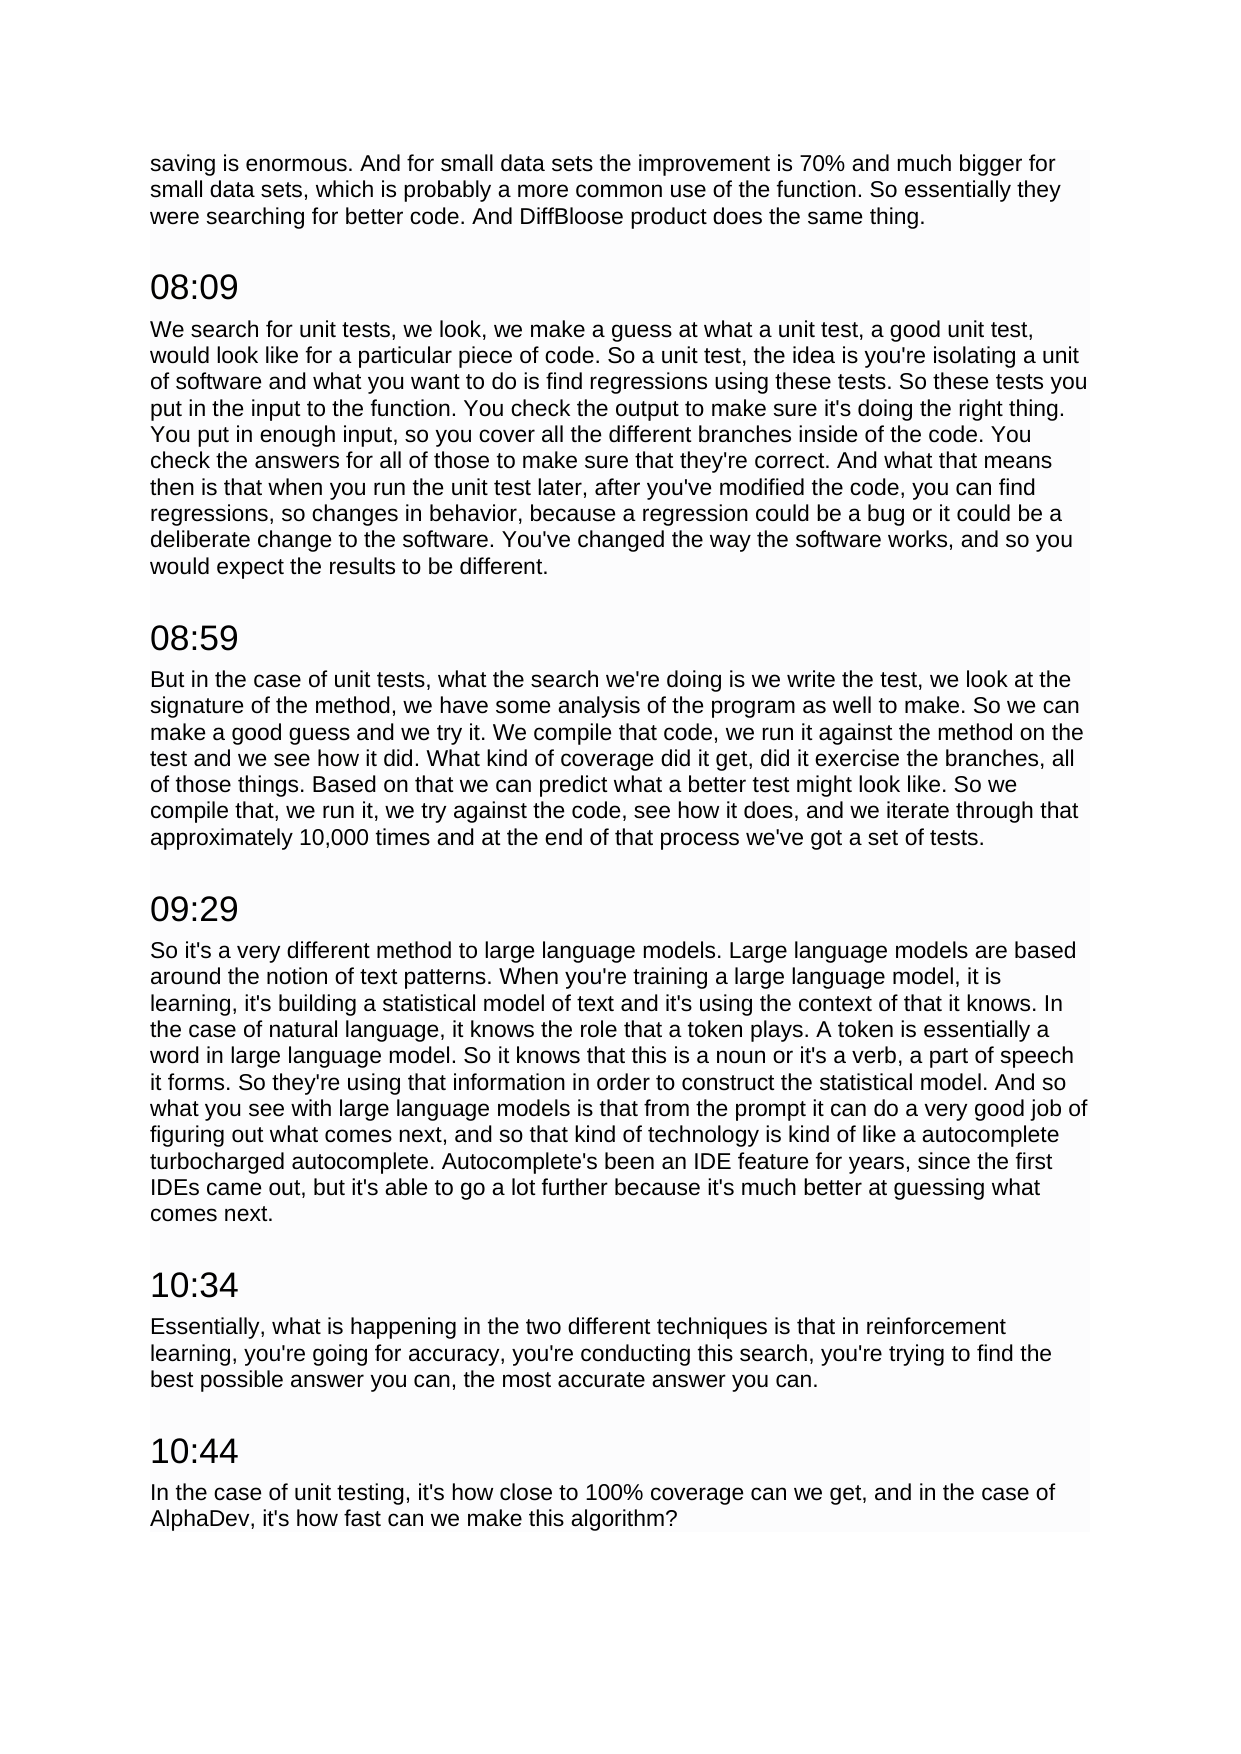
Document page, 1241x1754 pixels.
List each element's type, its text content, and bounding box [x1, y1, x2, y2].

text 09:29 [150, 888, 1090, 928]
text 10:34 [150, 1264, 1090, 1305]
text In the case of unit testing, it's how close to 100% coverage can we get, and in the case of AlphaDev, it's how fast can we make this algorithm? [150, 1479, 1090, 1532]
text 08:59 [150, 617, 1090, 657]
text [150, 150, 1090, 229]
text But in the case of unit tests, what the search we're doing is we write the test, we look at the signature of the method, we have some analysis of the program as well to make. So we can make a good guess and we try it. We compile that code, we run it against the method on the test and we see how it did. What kind of coverage did it get, did it exercise the branches, all of those things. Based on that we can predict what a better test might look like. So we compile that, we run it, we try against the code, see how it does, and we iterate through that approximately 10,000 times and at the end of that process we've got a set of tests. [150, 666, 1090, 850]
text 10:44 [150, 1430, 1090, 1471]
text Essentially, what is happening in the two different techniques is that in reinforcement learning, you're going for accuracy, you're conducting this search, you're trying to find the best possible answer you can, the most accurate answer you can. [150, 1313, 1090, 1392]
text We search for unit tests, we look, we make a guess at what a unit test, a good unit test, would look like for a particular piece of code. So a unit test, the idea is you're isolating a unit of software and what you want to do is find regressions using these tests. So these tests you put in the input to the function. You check the output to make sure it's doing the right thing. You put in enough input, so you cover all the different branches inside of the code. You check the answers for all of those to make sure that they're correct. And what that means then is that when you run the unit test later, after you've modified the code, you can find regressions, so changes in behavior, because a regression could be a bug or it could be a deliberate change to the software. You've changed the way the software works, and so you would expect the results to be different. [150, 316, 1090, 579]
text 08:09 [150, 267, 1090, 307]
text So it's a very different method to large language models. Large language models are based around the notion of text patterns. When you're training a large language model, it is learning, it's building a statistical model of text and it's using the context of that it knows. In the case of natural language, it knows the role that a token plays. A token is essentially a word in large language model. So it knows that this is a noun or it's a verb, a part of speech it forms. So they're using that information in order to construct the statistical model. And so what you see with large language models is that from the prompt it can do a very good job of figuring out what comes next, and so that kind of technology is kind of like a autocomplete turbocharged autocomplete. Autocomplete's been an IDE feature for years, since the first IDEs came out, but it's able to go a lot further because it's much better at guessing what comes next. [150, 937, 1090, 1227]
